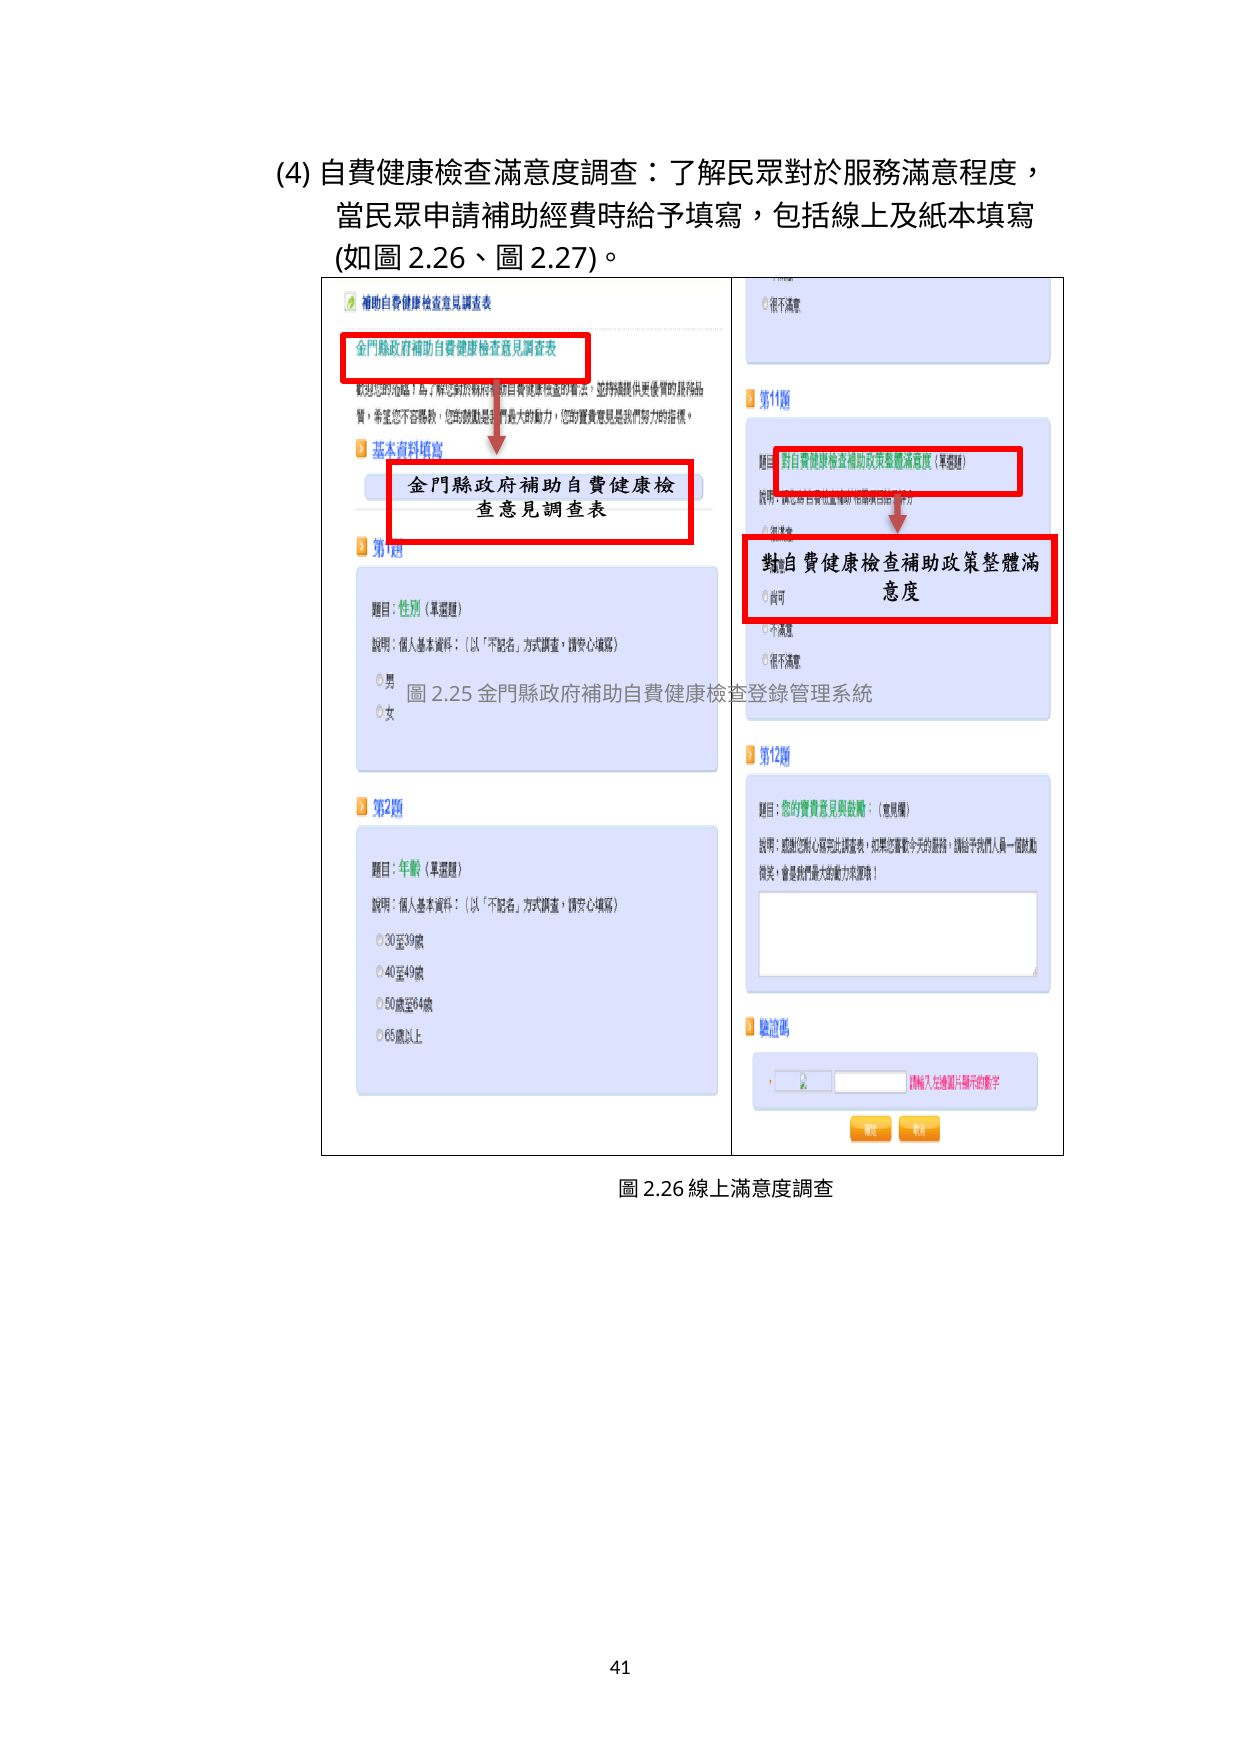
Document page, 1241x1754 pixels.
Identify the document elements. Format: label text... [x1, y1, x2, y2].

picture [333, 278, 726, 1152]
picture [742, 624, 1058, 1155]
table_header [732, 702, 742, 1155]
table_header [322, 278, 731, 1155]
picture [742, 278, 1058, 534]
table_header [732, 278, 742, 686]
table_header [1058, 278, 1063, 1155]
picture [748, 540, 1051, 617]
text (4) 自費健康檢查滿意度調查：了解民眾對於服務滿意程度，當民眾申請補助經費時給予填寫，包括線上及紙本填寫(如圖2.26、圖2.27)。 [276, 150, 1053, 277]
picture [779, 452, 1017, 491]
